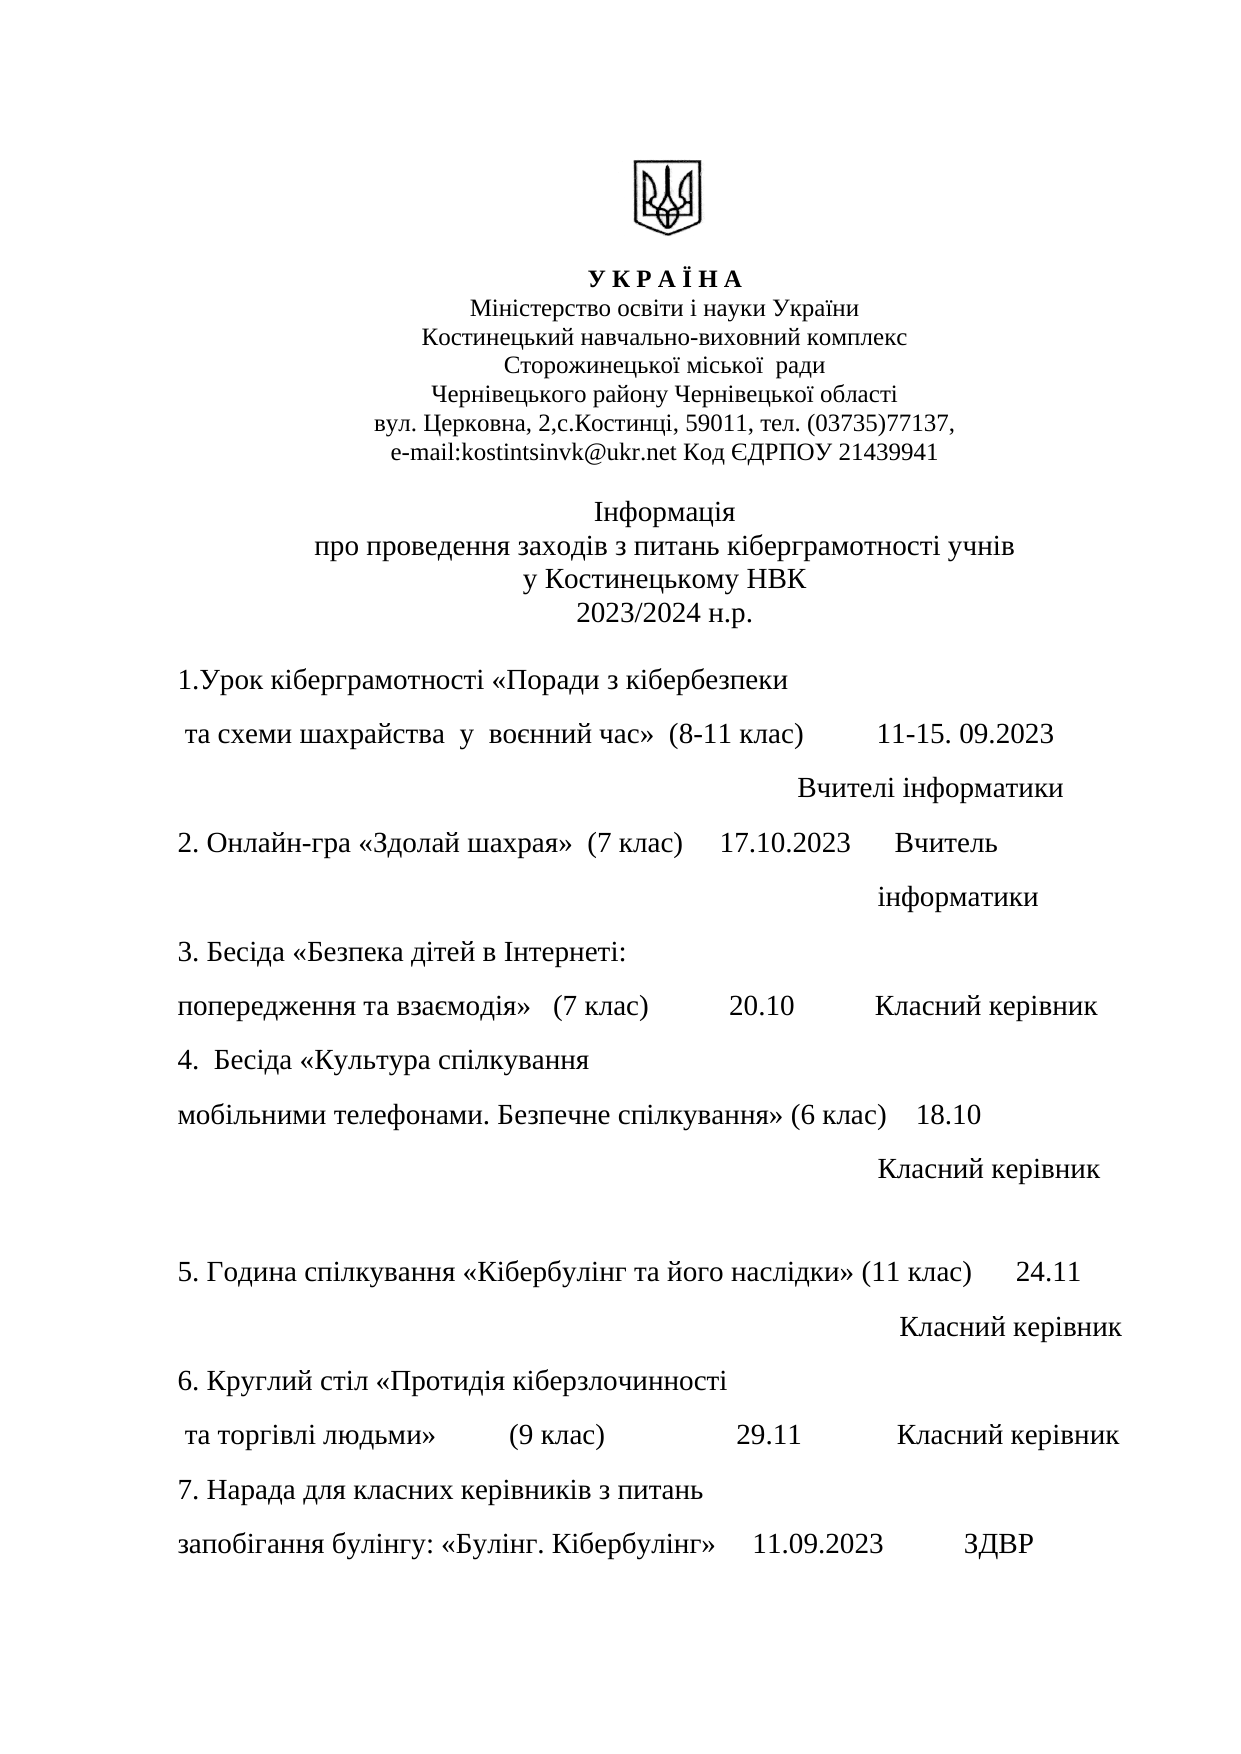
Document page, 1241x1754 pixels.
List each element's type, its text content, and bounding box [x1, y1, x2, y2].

text Вчителі інформатики [177, 771, 1152, 804]
text Класний керівник [177, 1309, 1152, 1342]
text У К Р А Ї Н А [177, 264, 1152, 293]
text Інформація [177, 494, 1152, 528]
text про проведення заходів з питань кіберграмотності учнів [177, 528, 1152, 561]
text інформатики [177, 879, 1152, 913]
text та схеми шахрайства у воєнний час» (8-11 клас) 11-15. 09.2023 [177, 716, 1152, 750]
text 7. Нарада для класних керівників з питань [177, 1472, 1152, 1505]
text запобігання булінгу: «Булінг. Кібербулінг» 11.09.2023 ЗДВР [177, 1526, 1152, 1560]
text мобільними телефонами. Безпечне спілкування» (6 клас) 18.10 [177, 1097, 1152, 1130]
text та торгівлі людьми» (9 клас) 29.11 Класний керівник [177, 1417, 1152, 1451]
text Сторожинецької міської ради [177, 350, 1152, 379]
text Чернівецького району Чернівецької області [177, 379, 1152, 408]
text 4. Бесіда «Культура спілкування [177, 1042, 1152, 1076]
text 3. Бесіда «Безпека дітей в Інтернеті: [177, 934, 1152, 967]
text 6. Круглий стіл «Протидія кіберзлочинності [177, 1363, 1152, 1397]
text Костинецький навчально-виховний комплекс [177, 322, 1152, 350]
picture [614, 150, 718, 248]
text 5. Година спілкування «Кібербулінг та його наслідки» (11 клас) 24.11 [177, 1254, 1152, 1288]
text 2. Онлайн-гра «Здолай шахрая» (7 клас) 17.10.2023 Вчитель [177, 825, 1152, 858]
text вул. Церковна, 2,с.Костинці, 59011, тел. (03735)77137, [177, 408, 1152, 437]
text у Костинецькому НВК [177, 561, 1152, 595]
text e-mail:kostintsinvk@ukr.net Код ЄДРПОУ 21439941 [177, 437, 1152, 465]
text попередження та взаємодія» (7 клас) 20.10 Класний керівник [177, 988, 1152, 1022]
text 1.Урок кіберграмотності «Поради з кібербезпеки [177, 662, 1152, 695]
text Класний керівник [177, 1151, 1152, 1185]
text 2023/2024 н.р. [177, 595, 1152, 628]
text Міністерство освіти і науки України [177, 293, 1152, 322]
